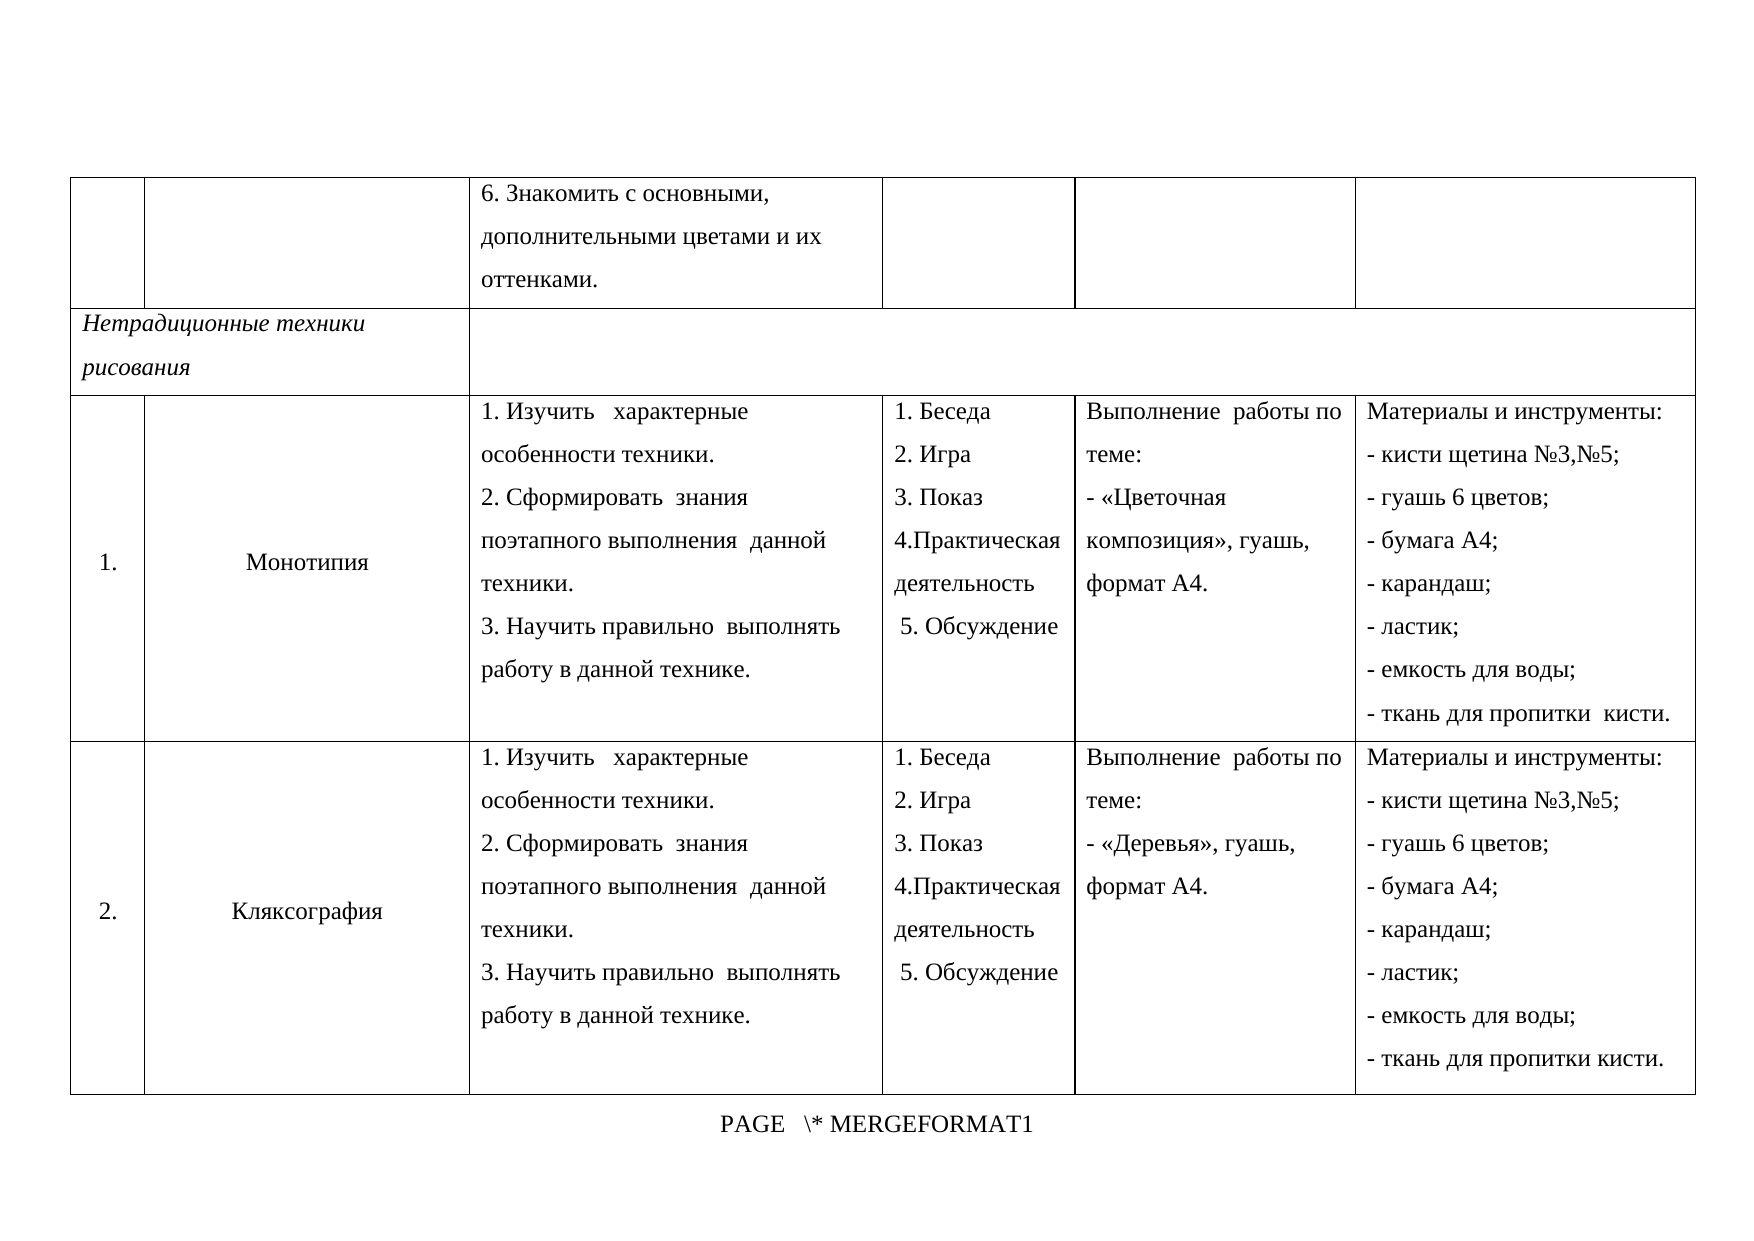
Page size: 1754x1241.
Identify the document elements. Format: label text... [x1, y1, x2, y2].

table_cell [1356, 178, 1695, 307]
table_cell [470, 309, 1695, 395]
table_cell Материалы и инструменты: - кисти щетина №3,№5; - гуашь 6 цветов; - бумага А4; - карандаш; - ластик; - емкость для воды; - ткань для пропитки кисти. [1356, 396, 1695, 741]
table_cell Монотипия [145, 396, 469, 741]
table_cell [470, 178, 882, 307]
table_cell Выполнение работы по теме: - «Цветочная композиция», гуашь, формат А4. [1076, 396, 1355, 741]
table_cell Кляксография [145, 742, 469, 1094]
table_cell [883, 178, 1074, 307]
table_cell Выполнение работы по теме: - «Деревья», гуашь, формат А4. [1076, 742, 1355, 1094]
table_cell 1. [71, 396, 144, 741]
table_cell 2. [71, 742, 144, 1094]
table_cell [145, 178, 469, 307]
table_cell Материалы и инструменты: - кисти щетина №3,№5; - гуашь 6 цветов; - бумага А4; - карандаш; - ластик; - емкость для воды; - ткань для пропитки кисти. [1356, 742, 1695, 1094]
table_cell 4. [71, 178, 144, 307]
table_cell 1. Беседа 2. Игра 3. Показ 4.Практическая деятельность 5. Обсуждение [883, 396, 1074, 741]
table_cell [883, 742, 1074, 1094]
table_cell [470, 742, 882, 1094]
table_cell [1076, 178, 1355, 307]
table_cell Нетрадиционные техники рисования [71, 309, 469, 395]
